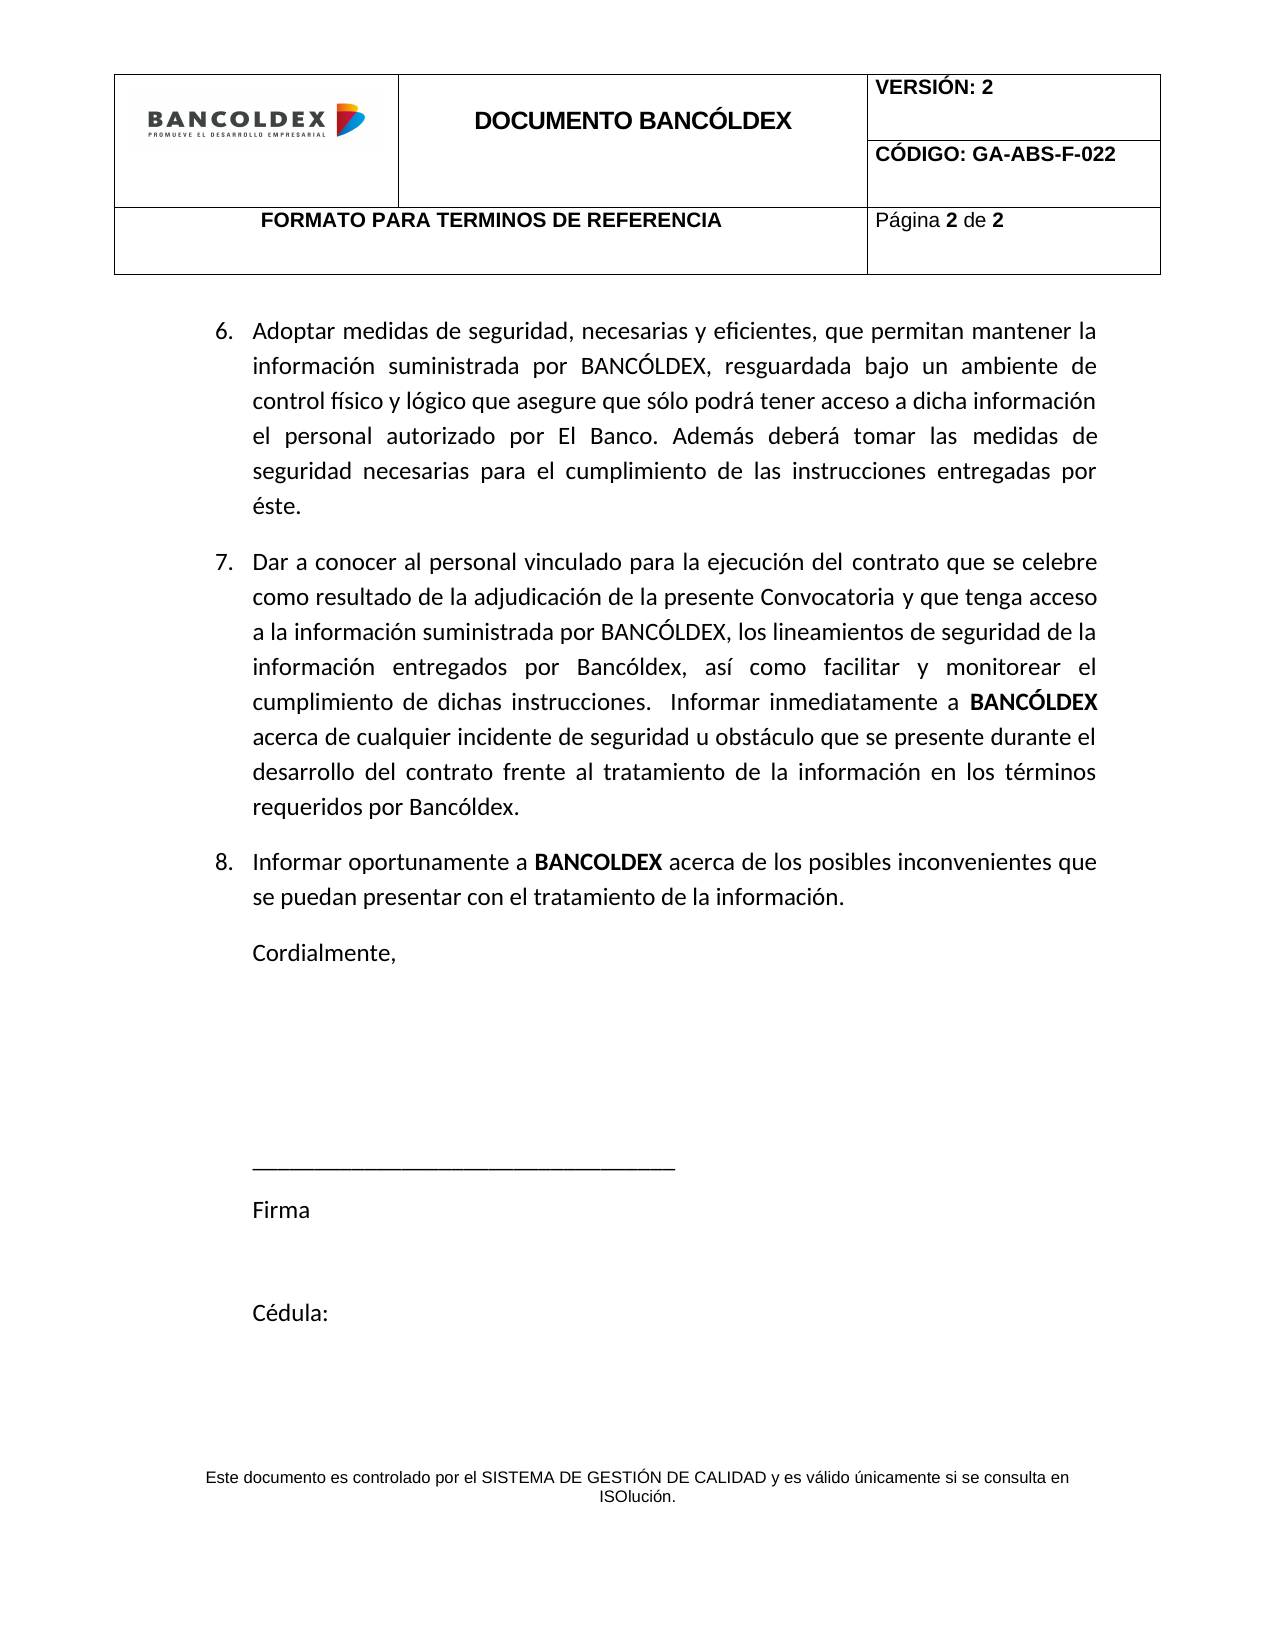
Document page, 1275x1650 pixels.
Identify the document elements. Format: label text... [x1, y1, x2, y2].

list Informar oportunamente a BANCOLDEX acerca de los posibles inconvenientes que se puedan presentar con el tratamiento de la información. [215, 846, 1098, 912]
text Firma [177, 1194, 1098, 1224]
picture [132, 88, 382, 152]
text __________________________________ [177, 1143, 1098, 1173]
list Dar a conocer al personal vinculado para la ejecución del contrato que se celebre como resultado de la adjudicación de la presente Convocatoria y que tenga acceso a la información suministrada por BANCÓLDEX, los lineamientos de seguridad de la información entregados por Bancóldex, así como facilitar y monitorear el cumplimiento de dichas instrucciones. Informar inmediatamente a BANCÓLDEX acerca de cualquier incidente de seguridad u obstáculo que se presente durante el desarrollo del contrato frente al tratamiento de la información en los términos requeridos por Bancóldex. [215, 546, 1098, 821]
text Cordialmente, [177, 937, 1098, 968]
list Adoptar medidas de seguridad, necesarias y eficientes, que permitan mantener la información suministrada por BANCÓLDEX, resguardada bajo un ambiente de control físico y lógico que asegure que sólo podrá tener acceso a dicha información el personal autorizado por El Banco. Además deberá tomar las medidas de seguridad necesarias para el cumplimiento de las instrucciones entregadas por éste. [215, 315, 1098, 520]
text Cédula: [177, 1297, 1098, 1327]
